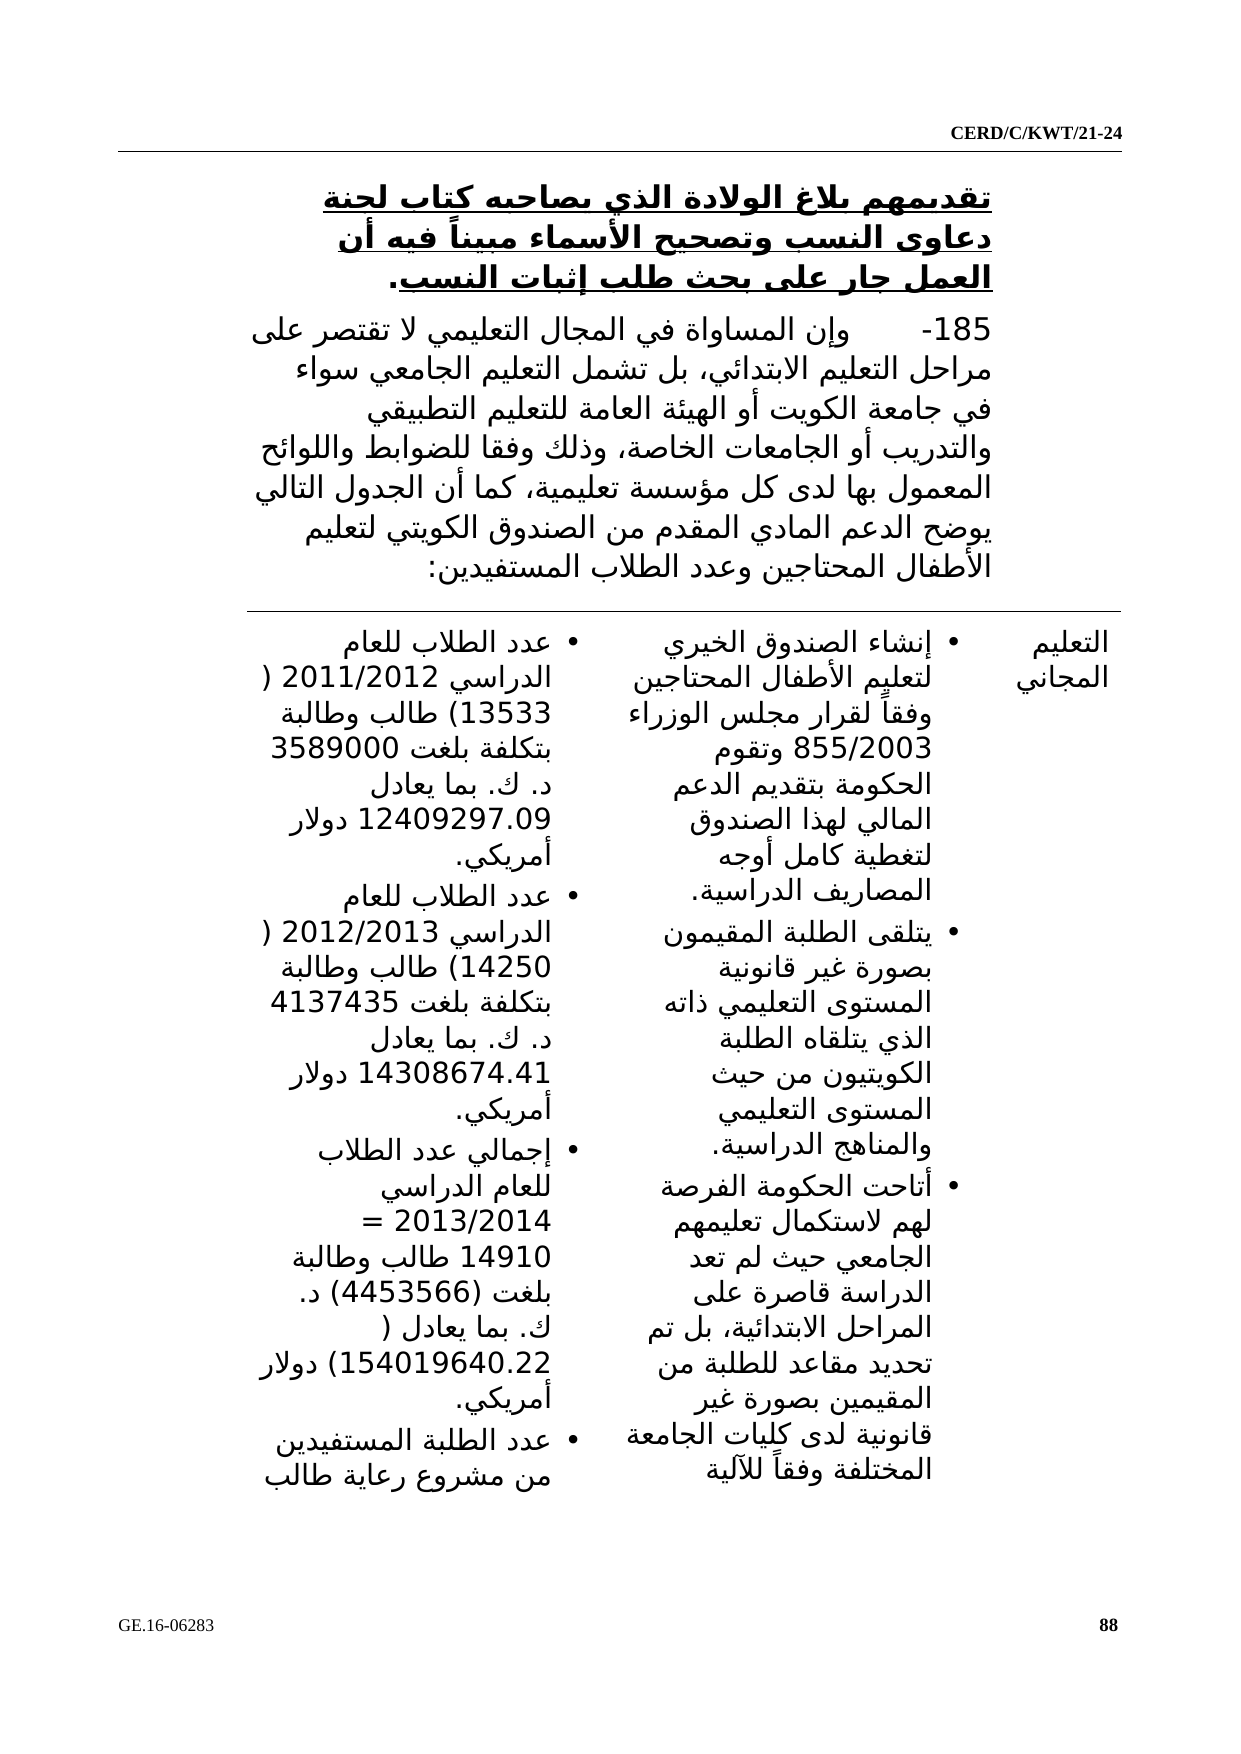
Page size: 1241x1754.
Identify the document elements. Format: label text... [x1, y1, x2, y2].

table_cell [593, 618, 973, 1493]
table_cell التعليم المجاني [974, 618, 1121, 1493]
text 185- وإن المساواة في المجال التعليمي لا تقتصر على مراحل التعليم الابتدائي، بل تشمل التعليم الجامعي سواء في جامعة الكويت أو الهيئة العامة للتعليم التطبيقي والتدريب أو الجامعات الخاصة، وذلك وفقا للضوابط واللوائح المعمول بها لدى كل مؤسسة تعليمية، كما أن الجدول التالي يوضح الدعم المادي المقدم من الصندوق الكويتي لتعليم الأطفال المحتاجين وعدد الطلاب المستفيدين: [248, 308, 992, 586]
table_header [974, 612, 1121, 618]
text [248, 177, 992, 296]
table_header [247, 612, 593, 618]
table_header [593, 612, 973, 618]
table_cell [247, 618, 593, 1493]
